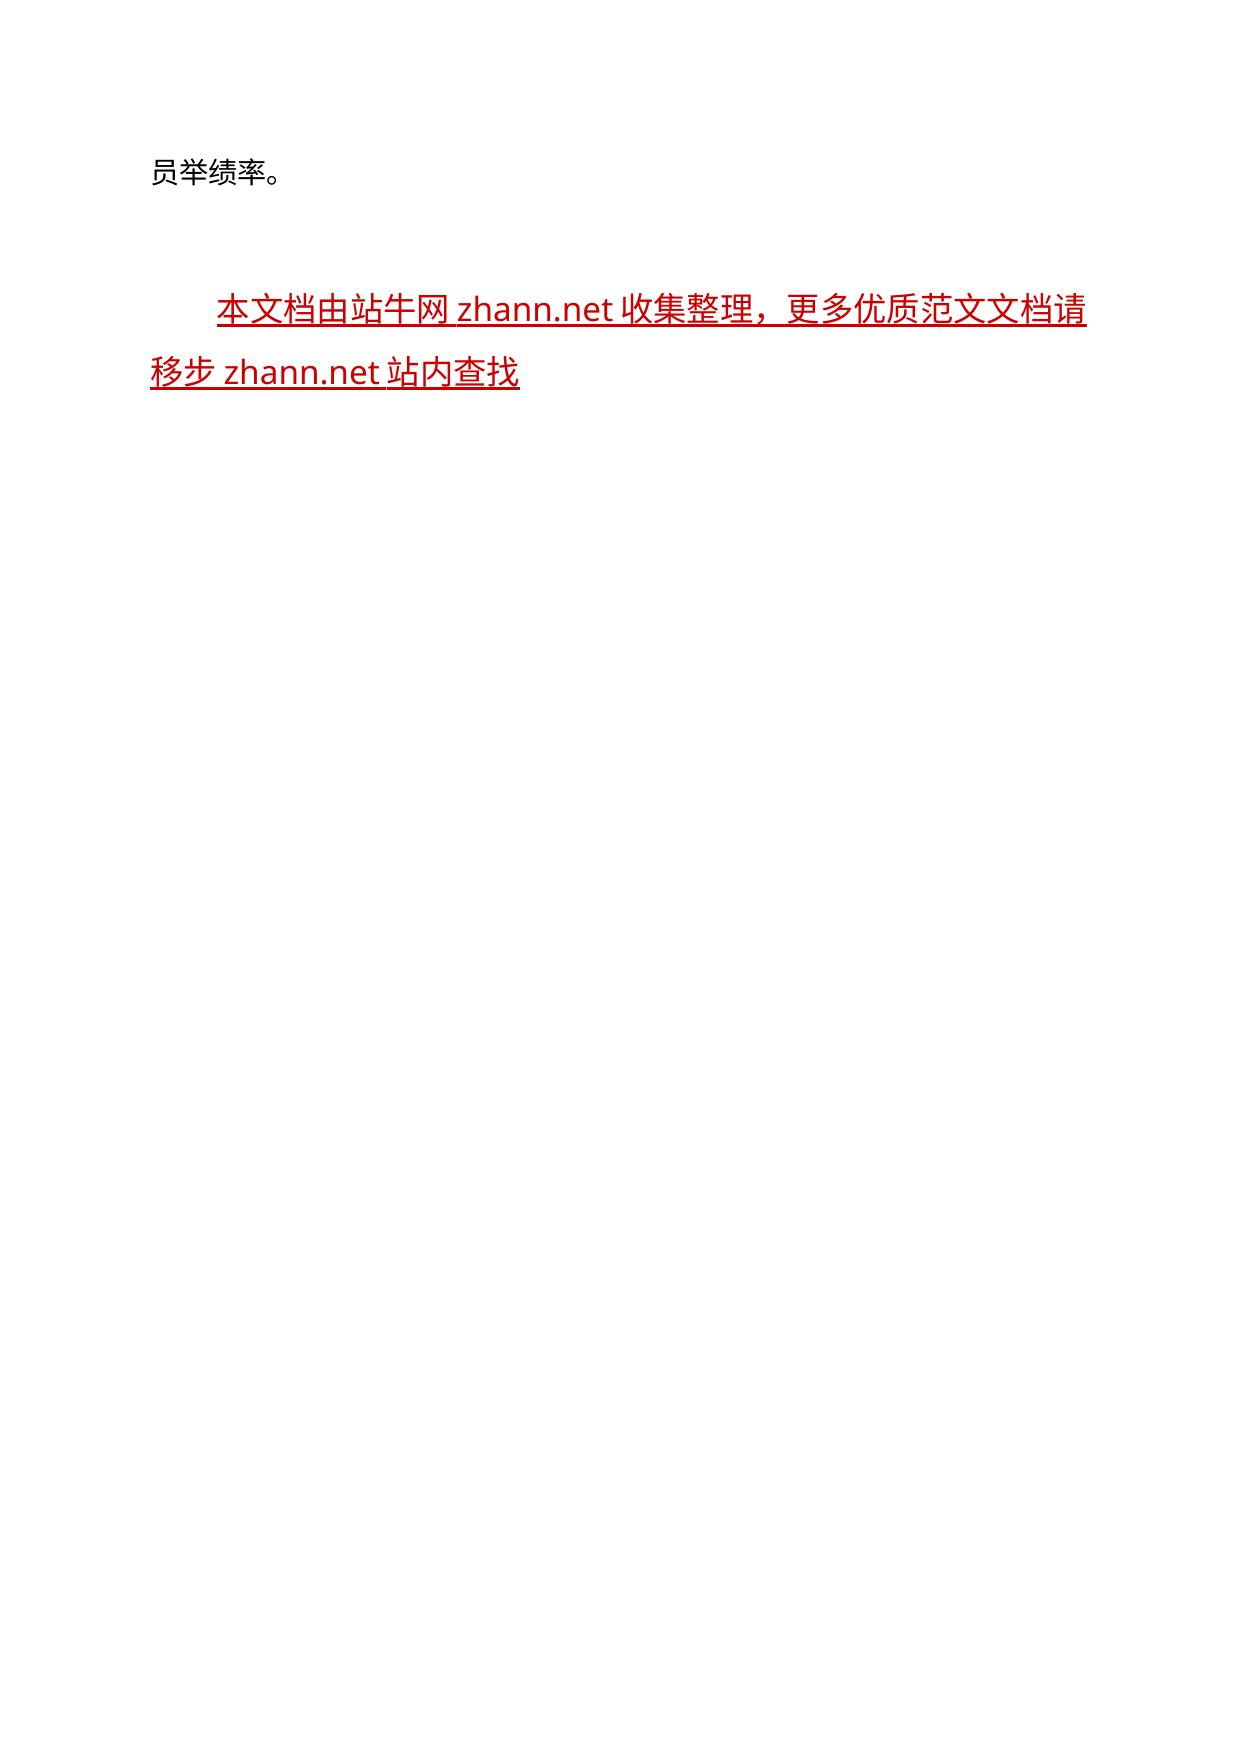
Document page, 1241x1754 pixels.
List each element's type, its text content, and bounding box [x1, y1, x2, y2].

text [150, 150, 1090, 192]
text 本文档由站牛网zhann.net收集整理，更多优质范文文档请移步zhann.net站内查找 [150, 283, 1090, 394]
